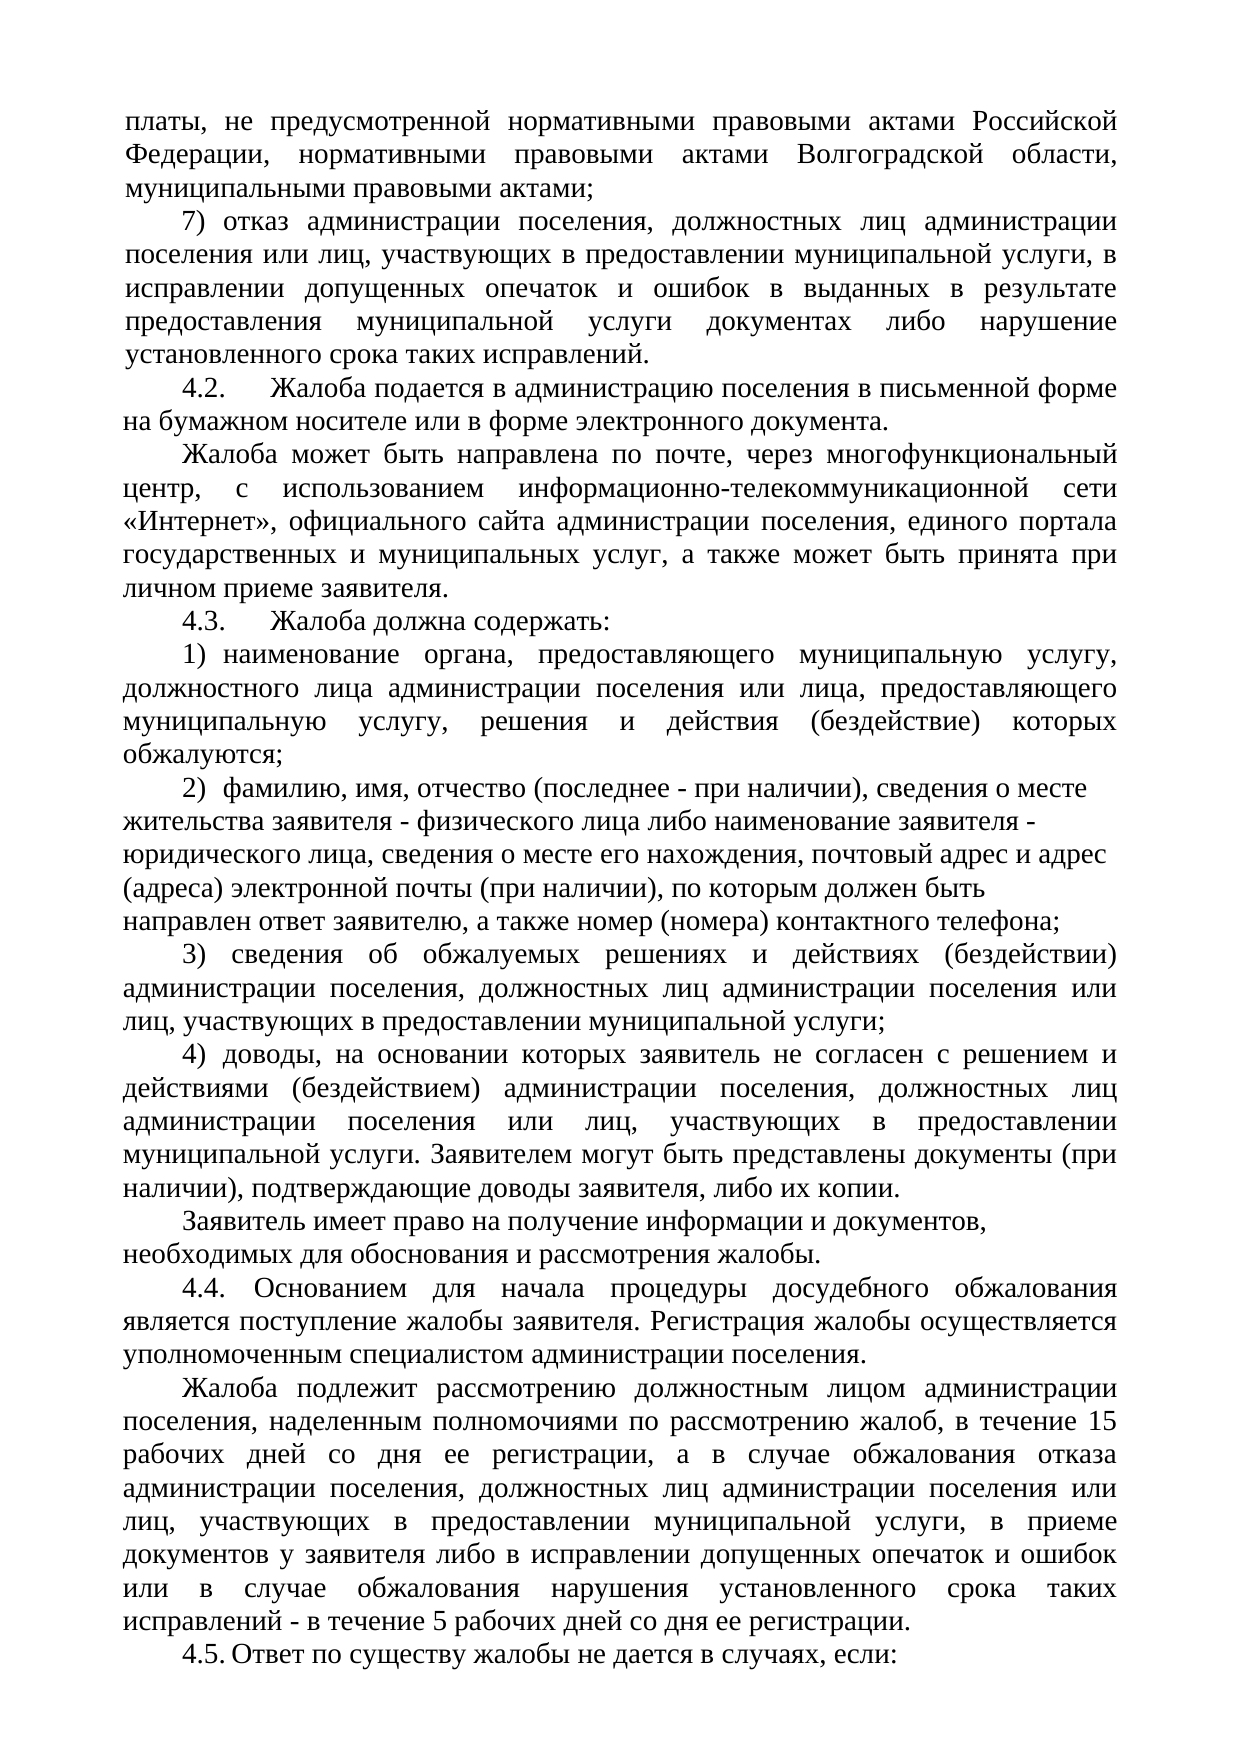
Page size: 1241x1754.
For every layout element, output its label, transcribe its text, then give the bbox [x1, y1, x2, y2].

list фамилию, имя, отчество (последнее - при наличии), сведения о месте жительства заявителя - физического лица либо наименование заявителя - юридического лица, сведения о месте его нахождения, почтовый адрес и адрес (адреса) электронной почты (при наличии), по которым должен быть направлен ответ заявителю, а также номер (номера) контактного телефона; [123, 771, 1118, 937]
list Ответ по существу жалобы не дается в случаях, если: [123, 1637, 1120, 1671]
list сведения об обжалуемых решениях и действиях (бездействии) администрации поселения, должностных лиц администрации поселения или лиц, участвующих в предоставлении муниципальной услуги; [123, 937, 1118, 1037]
list Жалоба подается в администрацию поселения в письменной форме на бумажном носителе или в форме электронного документа. [123, 371, 1118, 437]
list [125, 104, 1118, 204]
text Жалоба может быть направлена по почте, через многофункциональный центр, с использованием информационно-телекоммуникационной сети «Интернет», официального сайта администрации поселения, единого портала государственных и муниципальных услуг, а также может быть принята при личном приеме заявителя. [123, 437, 1118, 604]
list Основанием для начала процедуры досудебного обжалования является поступление жалобы заявителя. Регистрация жалобы осуществляется уполномоченным специалистом администрации поселения. [123, 1271, 1118, 1371]
list отказ администрации поселения, должностных лиц администрации поселения или лиц, участвующих в предоставлении муниципальной услуги, в исправлении допущенных опечаток и ошибок в выданных в результате предоставления муниципальной услуги документах либо нарушение установленного срока таких исправлений. [125, 204, 1118, 371]
list наименование органа, предоставляющего муниципальную услугу, должностного лица администрации поселения или лица, предоставляющего муниципальную услугу, решения и действия (бездействие) которых обжалуются; [123, 637, 1118, 771]
text Заявитель имеет право на получение информации и документов, необходимых для обоснования и рассмотрения жалобы. [123, 1204, 1118, 1271]
list Жалоба должна содержать: [123, 604, 1120, 637]
list доводы, на основании которых заявитель не согласен с решением и действиями (бездействием) администрации поселения, должностных лиц администрации поселения или лиц, участвующих в предоставлении муниципальной услуги. Заявителем могут быть представлены документы (при наличии), подтверждающие доводы заявителя, либо их копии. [123, 1037, 1118, 1204]
text Жалоба подлежит рассмотрению должностным лицом администрации поселения, наделенным полномочиями по рассмотрению жалоб, в течение 15 рабочих дней со дня ее регистрации, а в случае обжалования отказа администрации поселения, должностных лиц администрации поселения или лиц, участвующих в предоставлении муниципальной услуги, в приеме документов у заявителя либо в исправлении допущенных опечаток и ошибок или в случае обжалования нарушения установленного срока таких исправлений - в течение 5 рабочих дней со дня ее регистрации. [123, 1371, 1118, 1637]
